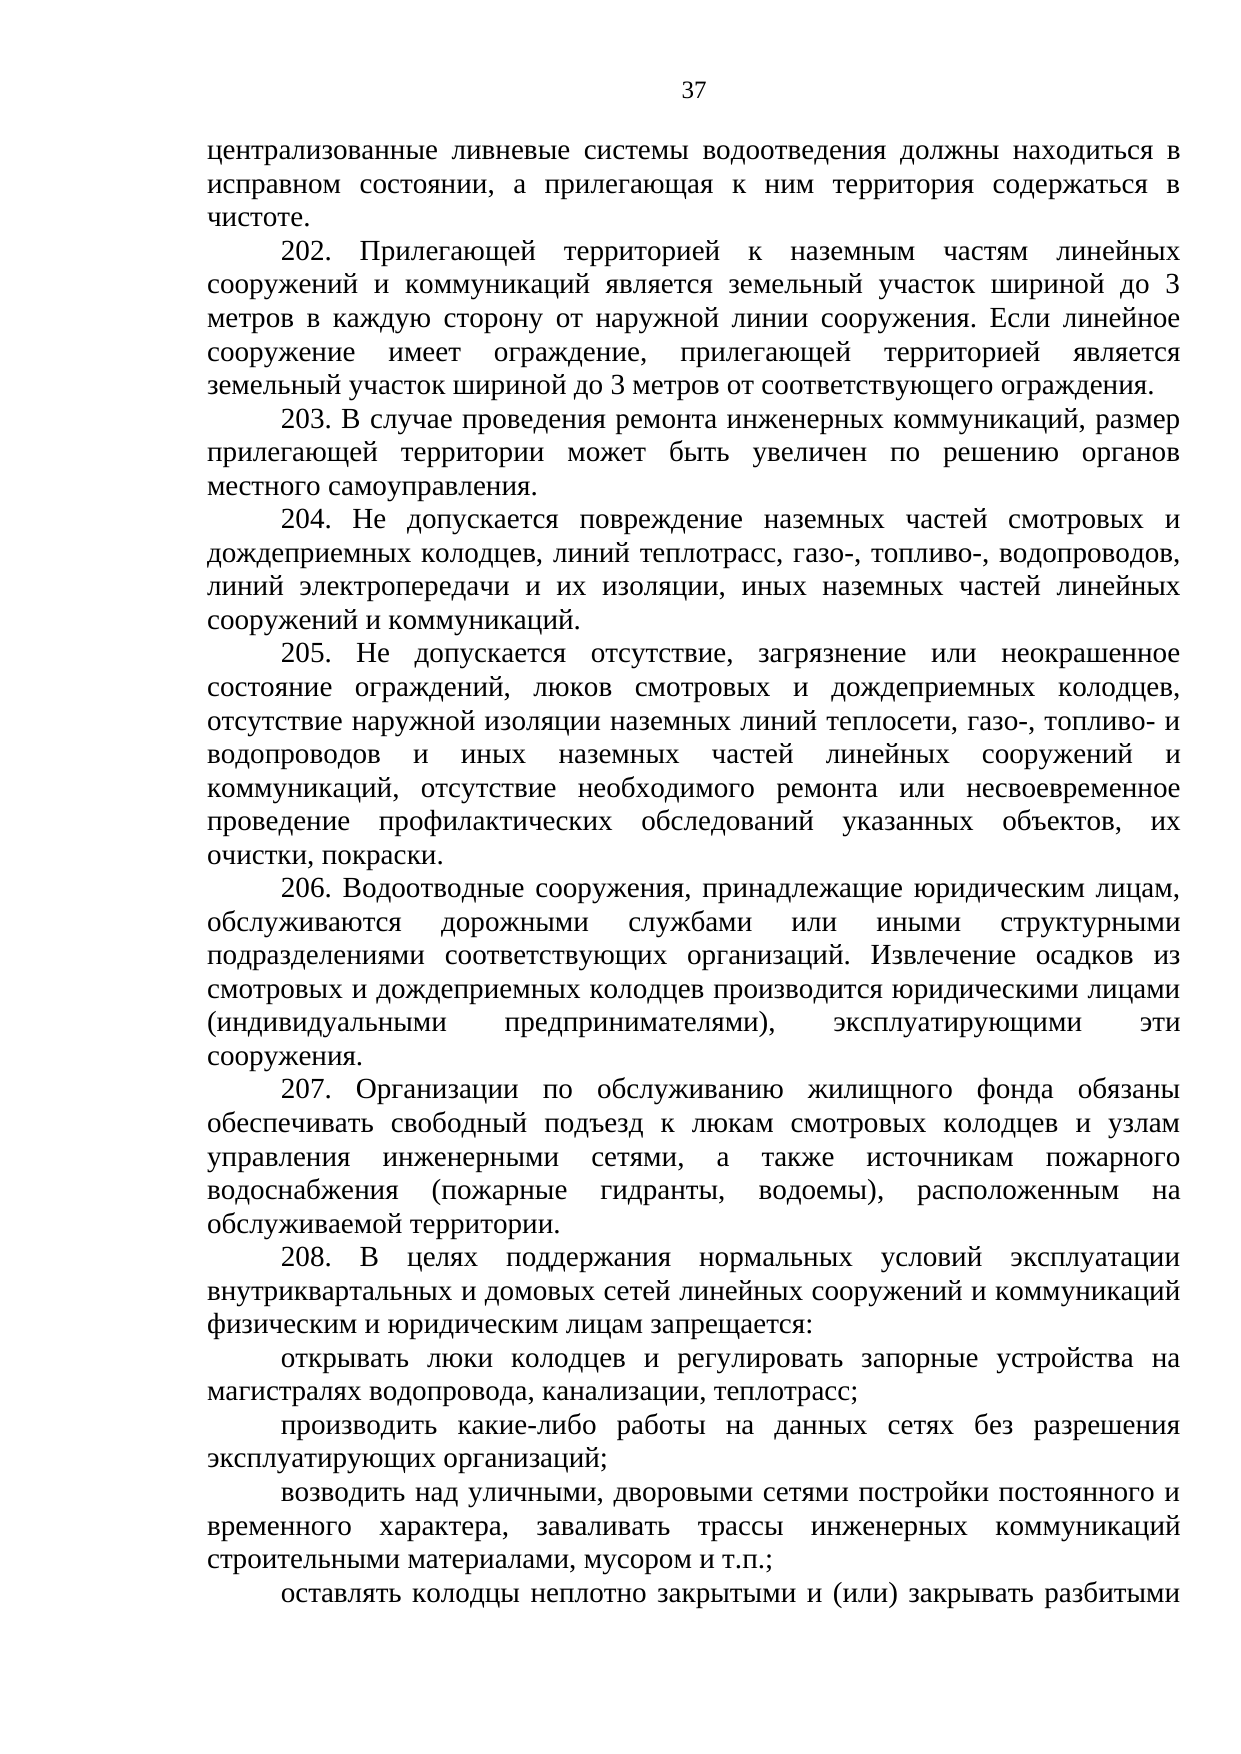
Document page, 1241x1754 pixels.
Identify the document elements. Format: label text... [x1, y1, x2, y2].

text 203. В случае проведения ремонта инженерных коммуникаций, размер прилегающей территории может быть увеличен по решению органов местного самоуправления. [207, 401, 1181, 501]
text 207. Организации по обслуживанию жилищного фонда обязаны обеспечивать свободный подъезд к люкам смотровых колодцев и узлам управления инженерными сетями, а также источникам пожарного водоснабжения (пожарные гидранты, водоемы), расположенным на обслуживаемой территории. [207, 1072, 1181, 1239]
text возводить над уличными, дворовыми сетями постройки постоянного и временного характера, заваливать трассы инженерных коммуникаций строительными материалами, мусором и т.п.; [207, 1474, 1181, 1575]
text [207, 1575, 1181, 1608]
text 204. Не допускается повреждение наземных частей смотровых и дождеприемных колодцев, линий теплотрасс, газо-, топливо-, водопроводов, линий электропередачи и их изоляции, иных наземных частей линейных сооружений и коммуникаций. [207, 501, 1181, 636]
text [207, 132, 1181, 233]
text 205. Не допускается отсутствие, загрязнение или неокрашенное состояние ограждений, люков смотровых и дождеприемных колодцев, отсутствие наружной изоляции наземных линий теплосети, газо-, топливо- и водопроводов и иных наземных частей линейных сооружений и коммуникаций, отсутствие необходимого ремонта или несвоевременное проведение профилактических обследований указанных объектов, их очистки, покраски. [207, 636, 1181, 870]
text 202. Прилегающей территорией к наземным частям линейных сооружений и коммуникаций является земельный участок шириной до 3 метров в каждую сторону от наружной линии сооружения. Если линейное сооружение имеет ограждение, прилегающей территорией является земельный участок шириной до 3 метров от соответствующего ограждения. [207, 233, 1181, 401]
text 206. Водоотводные сооружения, принадлежащие юридическим лицам, обслуживаются дорожными службами или иными структурными подразделениями соответствующих организаций. Извлечение осадков из смотровых и дождеприемных колодцев производится юридическими лицами (индивидуальными предпринимателями), эксплуатирующими эти сооружения. [207, 870, 1181, 1072]
text производить какие-либо работы на данных сетях без разрешения эксплуатирующих организаций; [207, 1407, 1181, 1474]
text 208. В целях поддержания нормальных условий эксплуатации внутриквартальных и домовых сетей линейных сооружений и коммуникаций физическим и юридическим лицам запрещается: [207, 1239, 1181, 1340]
text открывать люки колодцев и регулировать запорные устройства на магистралях водопровода, канализации, теплотрасс; [207, 1340, 1181, 1407]
